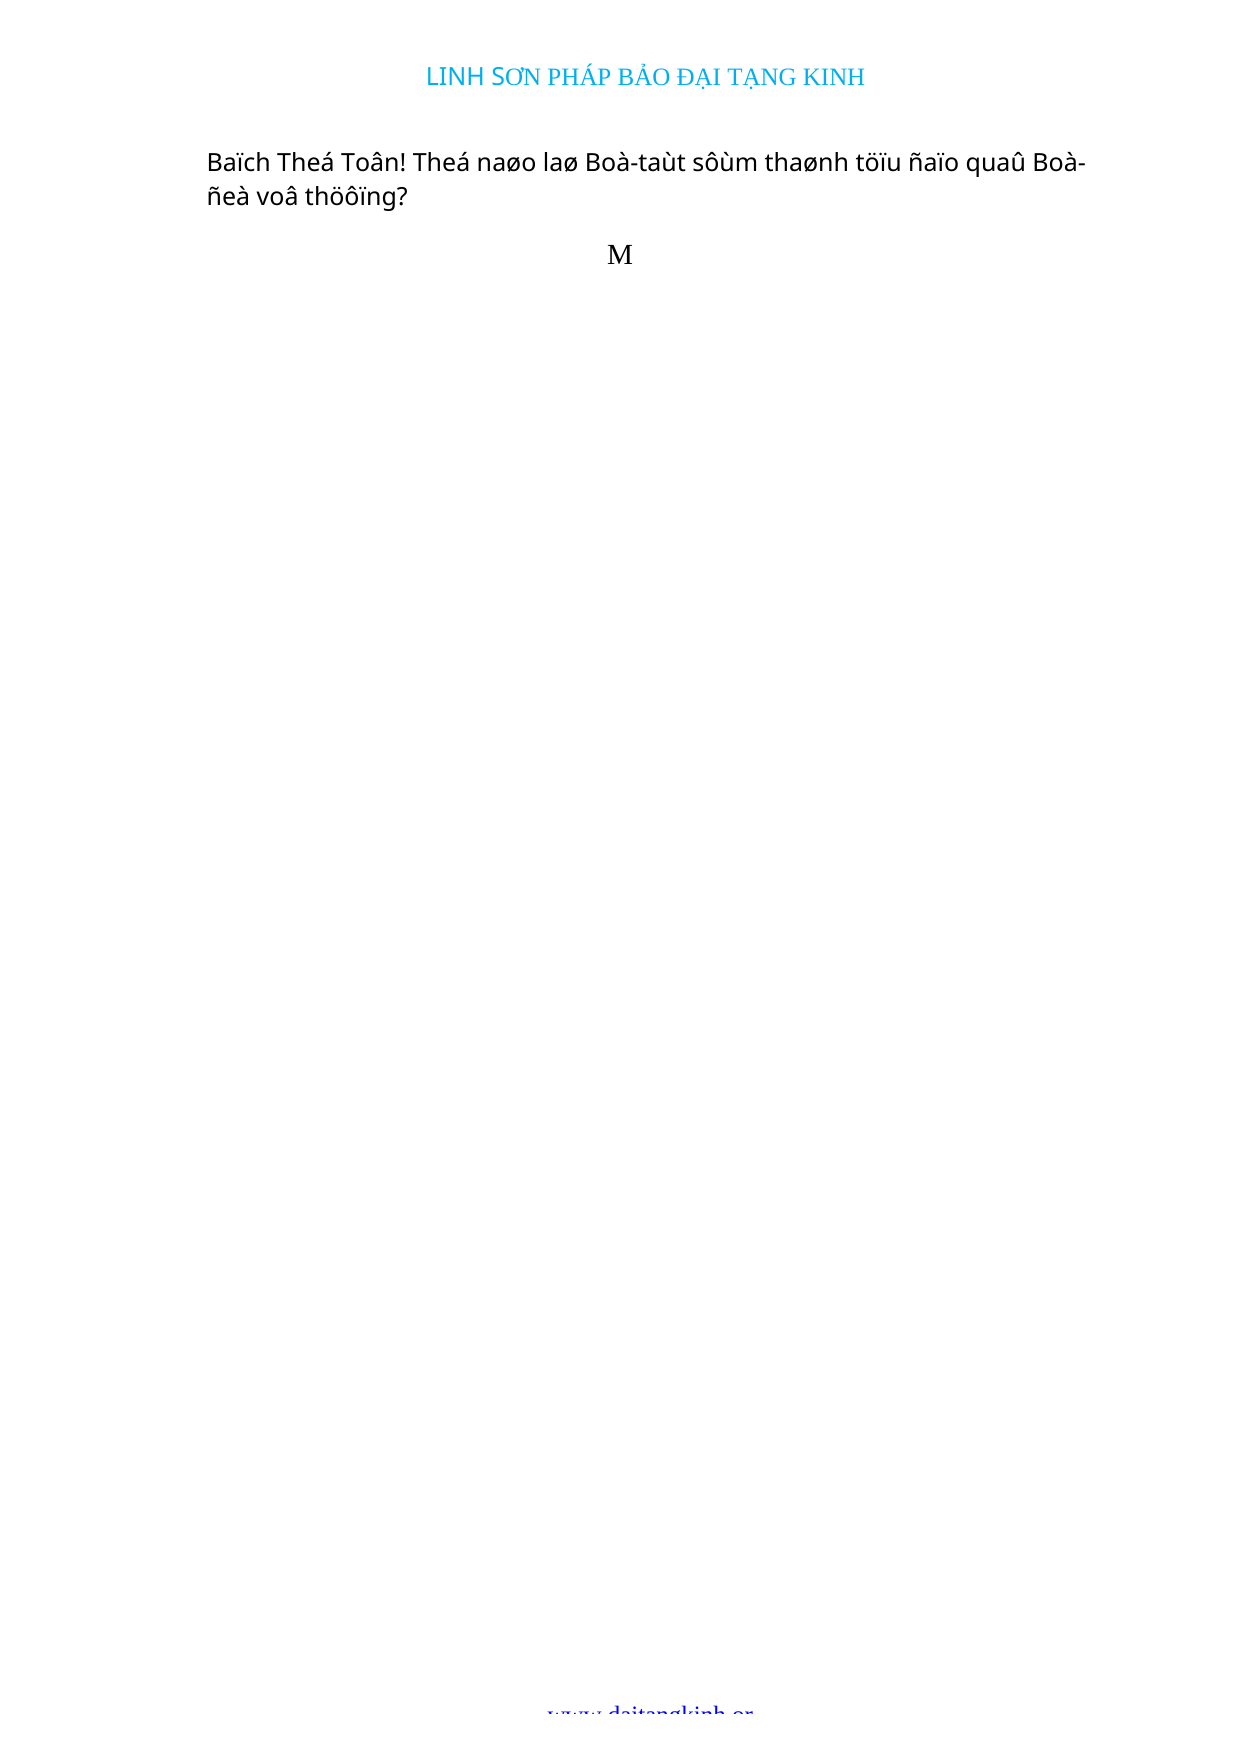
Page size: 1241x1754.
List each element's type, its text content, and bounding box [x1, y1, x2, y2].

text Baïch Theá Toân! Theá naøo laø Boà-taùt sôùm thaønh töïu ñaïo quaû Boà-ñeà voâ thöôïng? [206, 145, 1105, 213]
text M [135, 237, 1104, 270]
